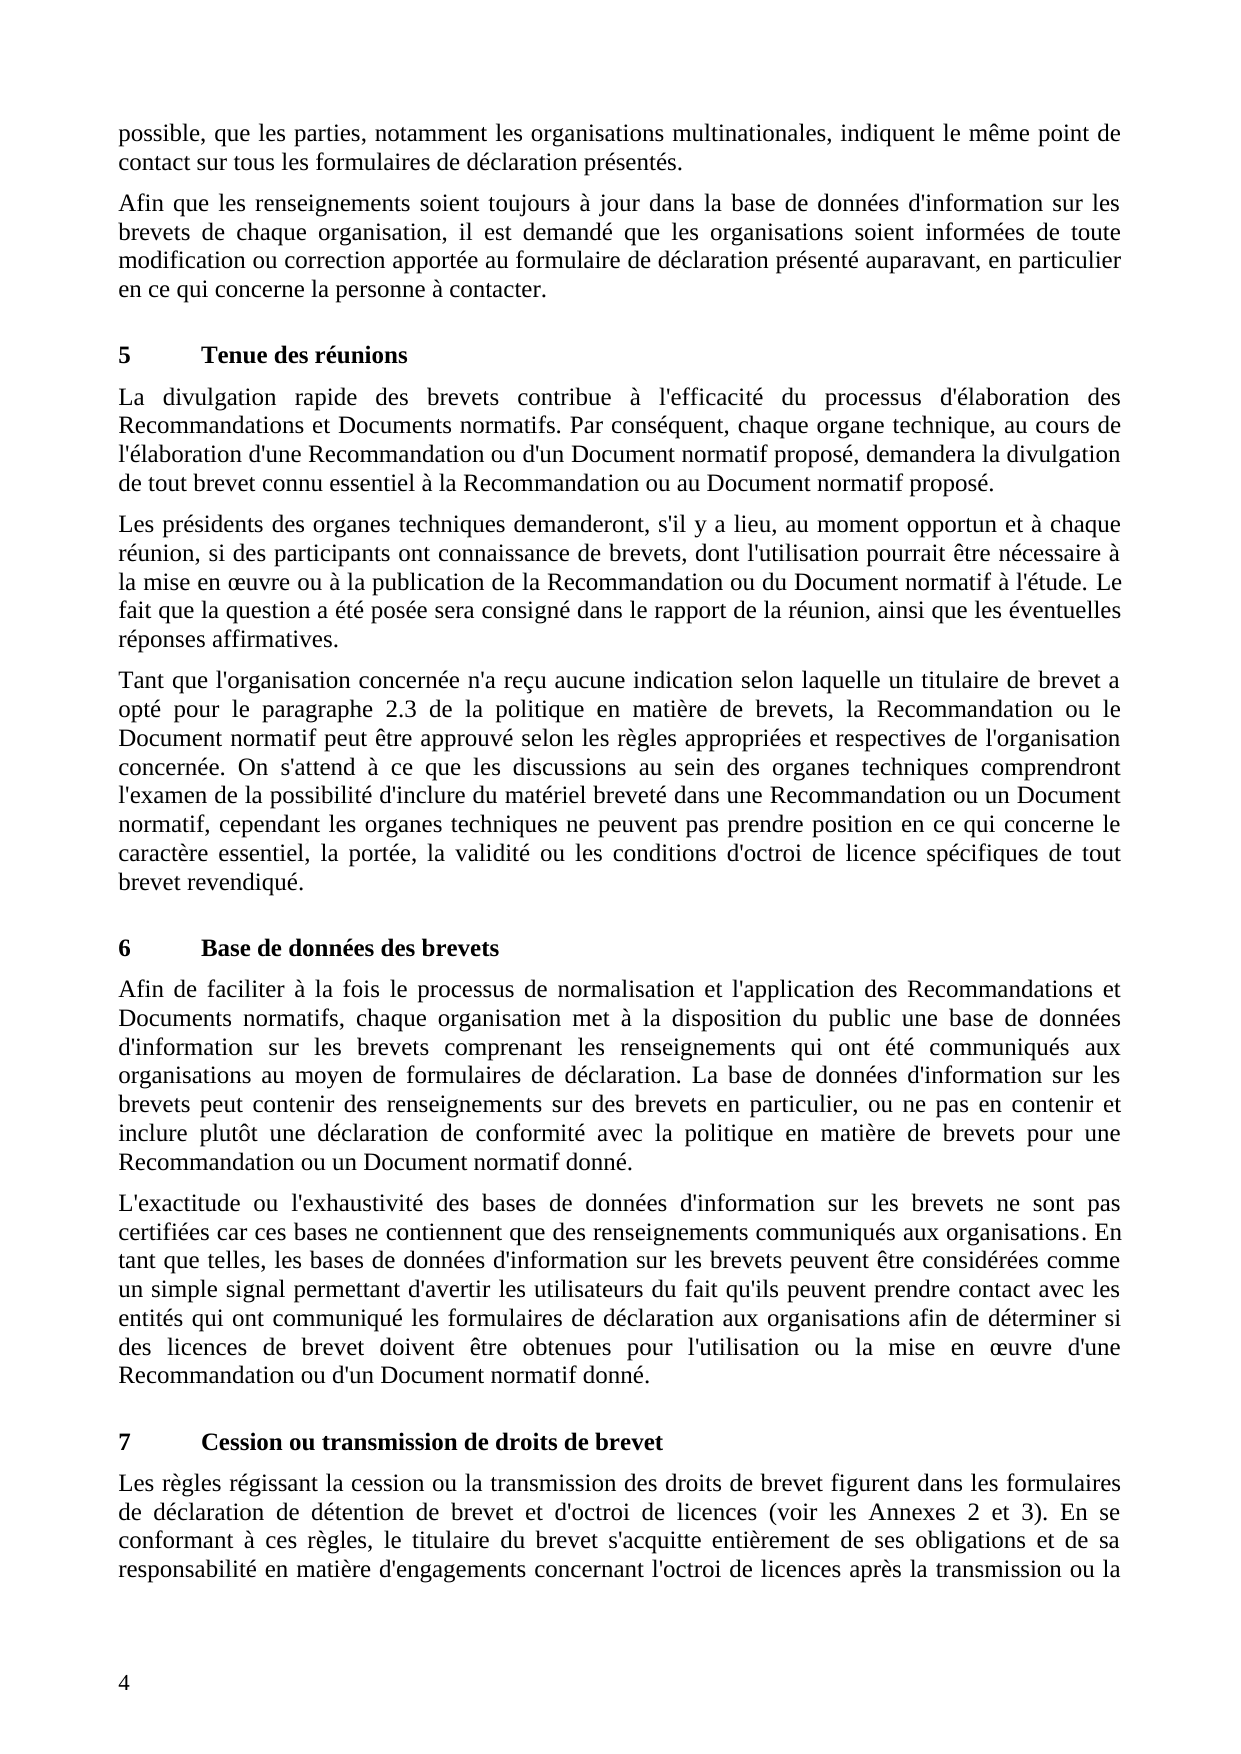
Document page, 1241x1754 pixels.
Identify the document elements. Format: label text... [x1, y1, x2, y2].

subtitle 6 Base de données des brevets [118, 933, 1122, 962]
text Les présidents des organes techniques demanderont, s'il y a lieu, au moment opportun et à chaque réunion, si des participants ont connaissance de brevets, dont l'utilisation pourrait être nécessaire à la mise en œuvre ou à la publication de la Recommandation ou du Document normatif à l'étude. Le fait que la question a été posée sera consigné dans le rapport de la réunion, ainsi que les éventuelles réponses affirmatives. [118, 509, 1122, 653]
text Tant que l'organisation concernée n'a reçu aucune indication selon laquelle un titulaire de brevet a opté pour le paragraphe 2.3 de la politique en matière de brevets, la Recommandation ou le Document normatif peut être approuvé selon les règles appropriées et respectives de l'organisation concernée. On s'attend à ce que les discussions au sein des organes techniques comprendront l'examen de la possibilité d'inclure du matériel breveté dans une Recommandation ou un Document normatif, cependant les organes techniques ne peuvent pas prendre position en ce qui concerne le caractère essentiel, la portée, la validité ou les conditions d'octroi de licence spécifiques de tout brevet revendiqué. [118, 666, 1122, 896]
subtitle 7 Cession ou transmission de droits de brevet [118, 1427, 1122, 1456]
text La divulgation rapide des brevets contribue à l'efficacité du processus d'élaboration des Recommandations et Documents normatifs. Par conséquent, chaque organe technique, au cours de l'élaboration d'une Recommandation ou d'un Document normatif proposé, demandera la divulgation de tout brevet connu essentiel à la Recommandation ou au Document normatif proposé. [118, 382, 1122, 497]
subtitle 5 Tenue des réunions [118, 341, 1122, 369]
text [118, 1468, 1122, 1583]
text Afin de faciliter à la fois le processus de normalisation et l'application des Recommandations et Documents normatifs, chaque organisation met à la disposition du public une base de données d'information sur les brevets comprenant les renseignements qui ont été communiqués aux organisations au moyen de formulaires de déclaration. La base de données d'information sur les brevets peut contenir des renseignements sur des brevets en particulier, ou ne pas en contenir et inclure plutôt une déclaration de conformité avec la politique en matière de brevets pour une Recommandation ou un Document normatif donné. [118, 974, 1122, 1176]
text L'exactitude ou l'exhaustivité des bases de données d'information sur les brevets ne sont pas certifiées car ces bases ne contiennent que des renseignements communiqués aux organisations. En tant que telles, les bases de données d'information sur les brevets peuvent être considérées comme un simple signal permettant d'avertir les utilisateurs du fait qu'ils peuvent prendre contact avec les entités qui ont communiqué les formulaires de déclaration aux organisations afin de déterminer si des licences de brevet doivent être obtenues pour l'utilisation ou la mise en œuvre d'une Recommandation ou d'un Document normatif donné. [118, 1188, 1122, 1389]
text Afin que les renseignements soient toujours à jour dans la base de données d'information sur les brevets de chaque organisation, il est demandé que les organisations soient informées de toute modification ou correction apportée au formulaire de déclaration présenté auparavant, en particulier en ce qui concerne la personne à contacter. [118, 188, 1122, 303]
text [118, 118, 1122, 176]
